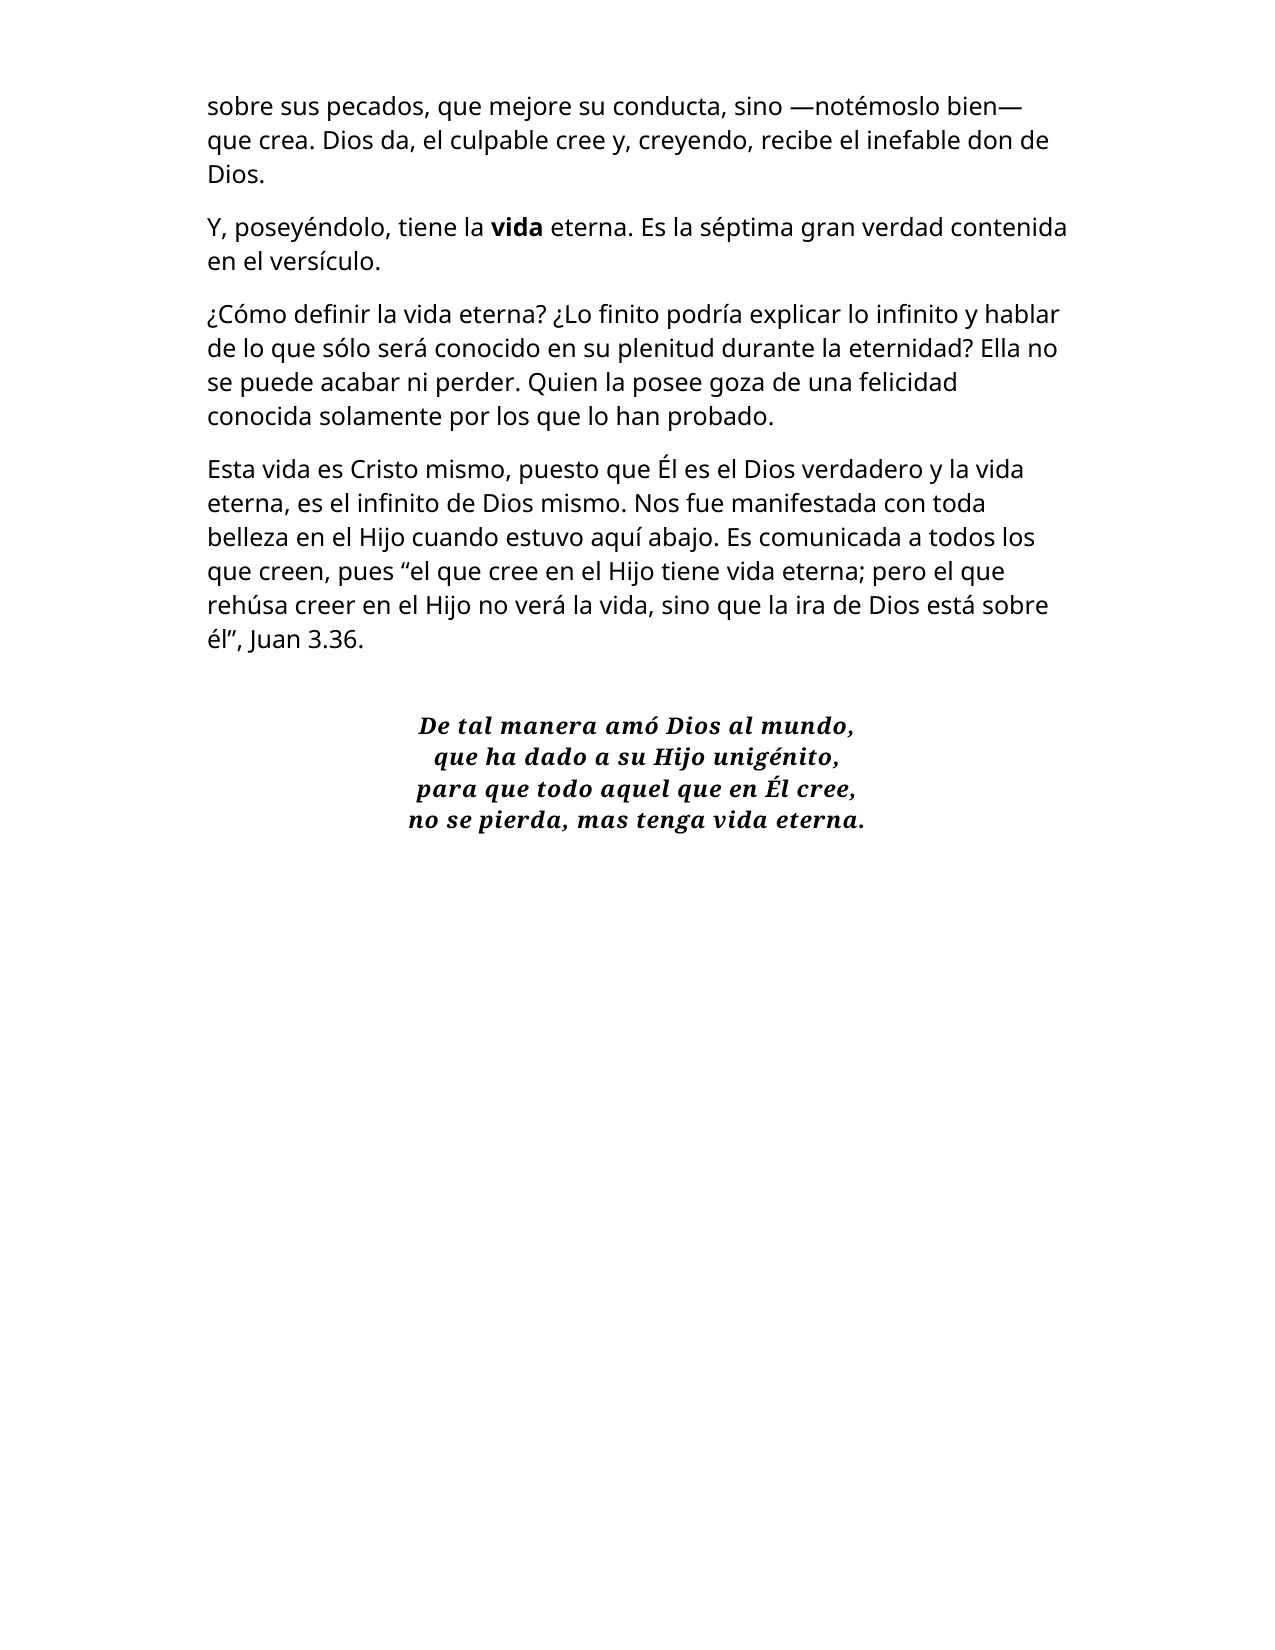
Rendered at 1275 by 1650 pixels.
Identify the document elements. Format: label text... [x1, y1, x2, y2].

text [207, 89, 1068, 191]
text Esta vida es Cristo mismo, puesto que Él es el Dios verdadero y la vida eterna, es el infinito de Dios mismo. Nos fue manifestada con toda belleza en el Hijo cuando estuvo aquí abajo. Es comunicada a todos los que creen, pues “el que cree en el Hijo tiene vida eterna; pero el que rehúsa creer en el Hijo no verá la vida, sino que la ira de Dios está sobre él”, Juan 3.36. [207, 451, 1068, 656]
text Y, poseyéndolo, tiene la vida eterna. Es la séptima gran verdad contenida en el versículo. [207, 209, 1068, 278]
text ¿Cómo definir la vida eterna? ¿Lo finito podría explicar lo infinito y hablar de lo que sólo será conocido en su plenitud durante la eternidad? Ella no se puede acabar ni perder. Quien la posee goza de una felicidad conocida solamente por los que lo han probado. [207, 296, 1068, 433]
text De tal manera amó Dios al mundo, que ha dado a su Hijo unigénito, para que todo aquel que en Él cree, no se pierda, mas tenga vida eterna. [207, 710, 1068, 835]
